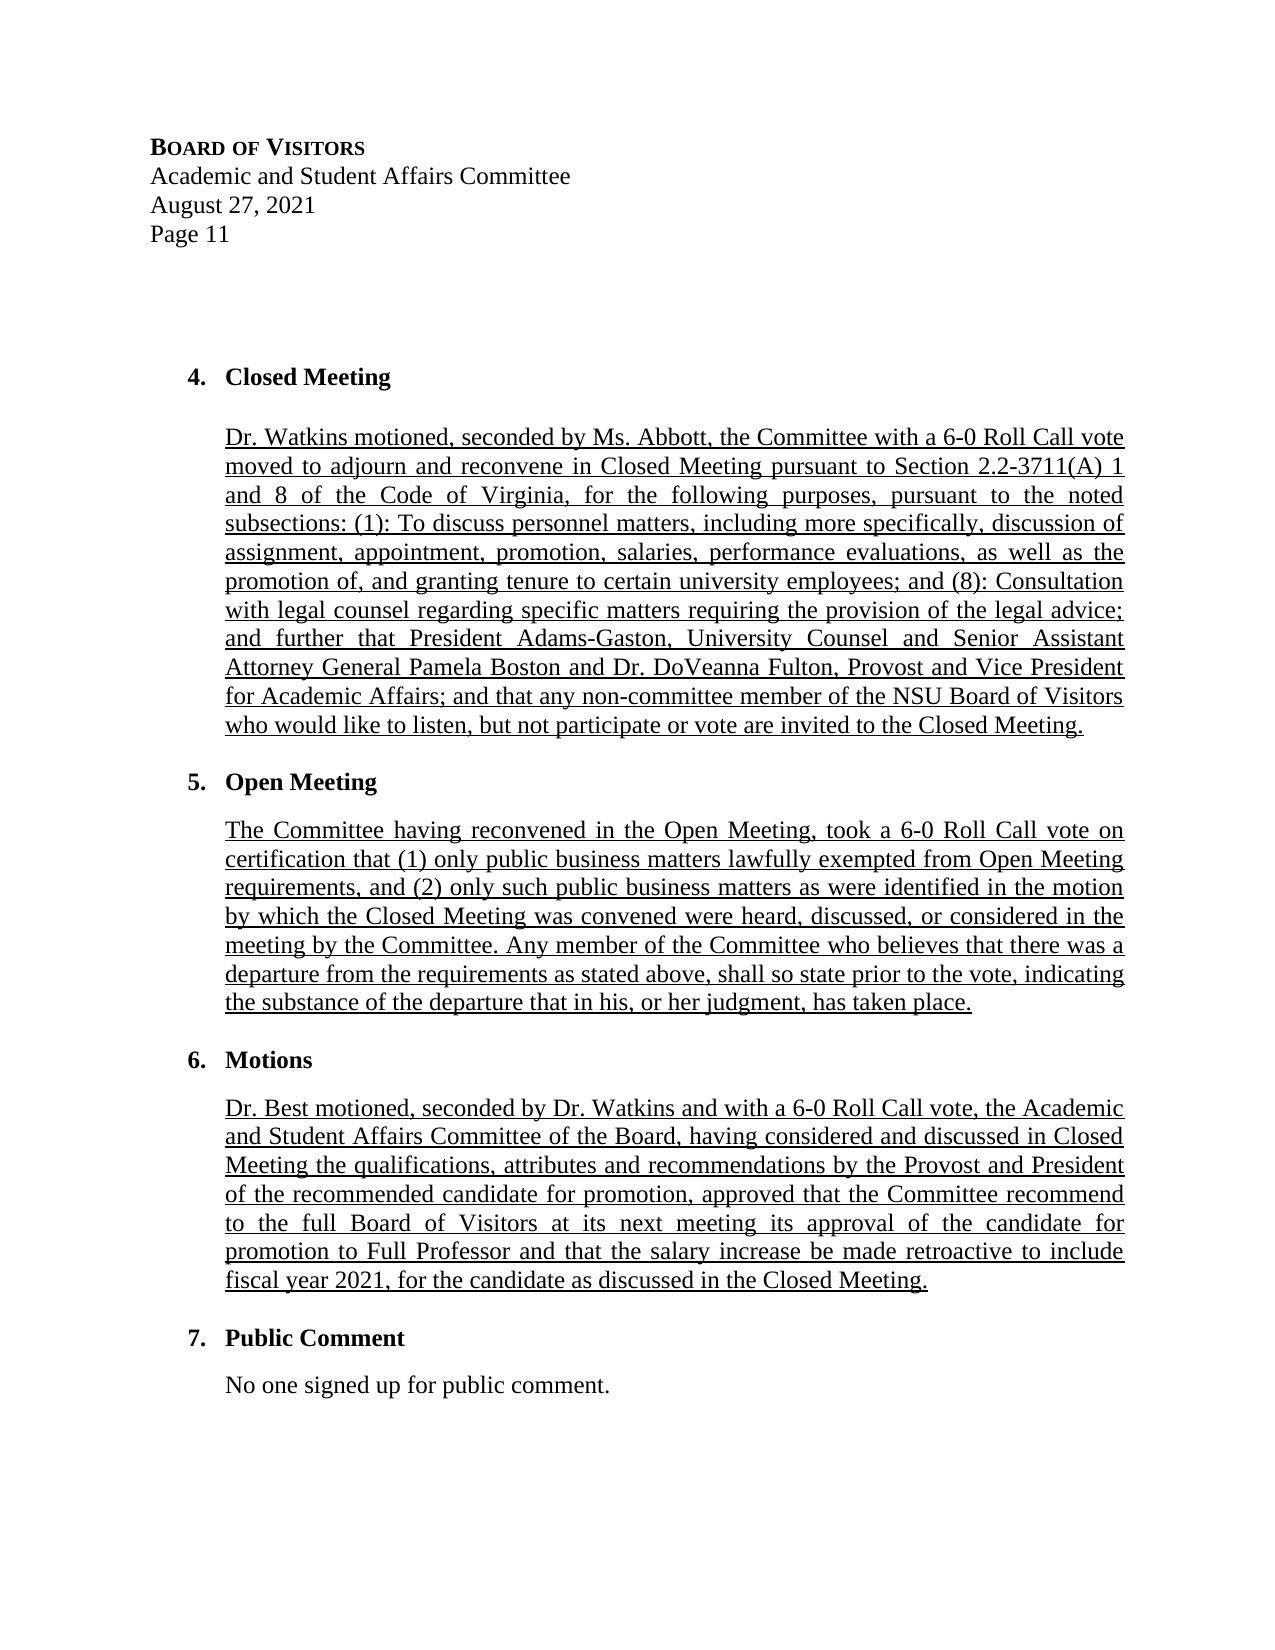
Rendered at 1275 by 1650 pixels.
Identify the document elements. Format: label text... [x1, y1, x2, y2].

list Open Meeting [187, 767, 1125, 796]
list Public Comment [187, 1323, 1125, 1351]
text Dr. Best motioned, seconded by Dr. Watkins and with a 6-0 Roll Call vote, the Academic and Student Affairs Committee of the Board, having considered and discussed in Closed Meeting the qualifications, attributes and recommendations by the Provost and President of the recommended candidate for promotion, approved that the Committee recommend to the full Board of Visitors at its next meeting its approval of the candidate for promotion to Full Professor and that the salary increase be made retroactive to include fiscal year 2021, for the candidate as discussed in the Closed Meeting. [225, 1119, 1125, 1175]
text No one signed up for public comment. [150, 1370, 1125, 1399]
list Closed Meeting [187, 362, 1125, 391]
list Dr. Watkins motioned, seconded by Ms. Abbott, the Committee with a 6-0 Roll Call vote moved to adjourn and reconvene in Closed Meeting pursuant to Section 2.2-3711(A) 1 and 8 of the Code of Virginia, for the following purposes, pursuant to the noted subsections: (1): To discuss personnel matters, including more specifically, discussion of assignment, appointment, promotion, salaries, performance evaluations, as well as the promotion of, and granting tenure to certain university employees; and (8): Consultation with legal counsel regarding specific matters requiring the provision of the legal advice; and further that President Adams-Gaston, University Counsel and Senior Assistant Attorney General Pamela Boston and Dr. DoVeanna Fulton, Provost and Vice President for Academic Affairs; and that any non-committee member of the NSU Board of Visitors who would like to listen, but not participate or vote are invited to the Closed Meeting. [225, 564, 1125, 648]
text The Committee having reconvened in the Open Meeting, took a 6-0 Roll Call vote on certification that (1) only public business matters lawfully exempted from Open Meeting requirements, and (2) only such public business matters as were identified in the motion by which the Closed Meeting was convened were heard, discussed, or considered in the meeting by the Committee. Any member of the Committee who believes that there was a departure from the requirements as stated above, shall so state prior to the vote, indicating the substance of the departure that in his, or her judgment, has taken place. [225, 870, 1125, 926]
list Motions [187, 1045, 1125, 1074]
